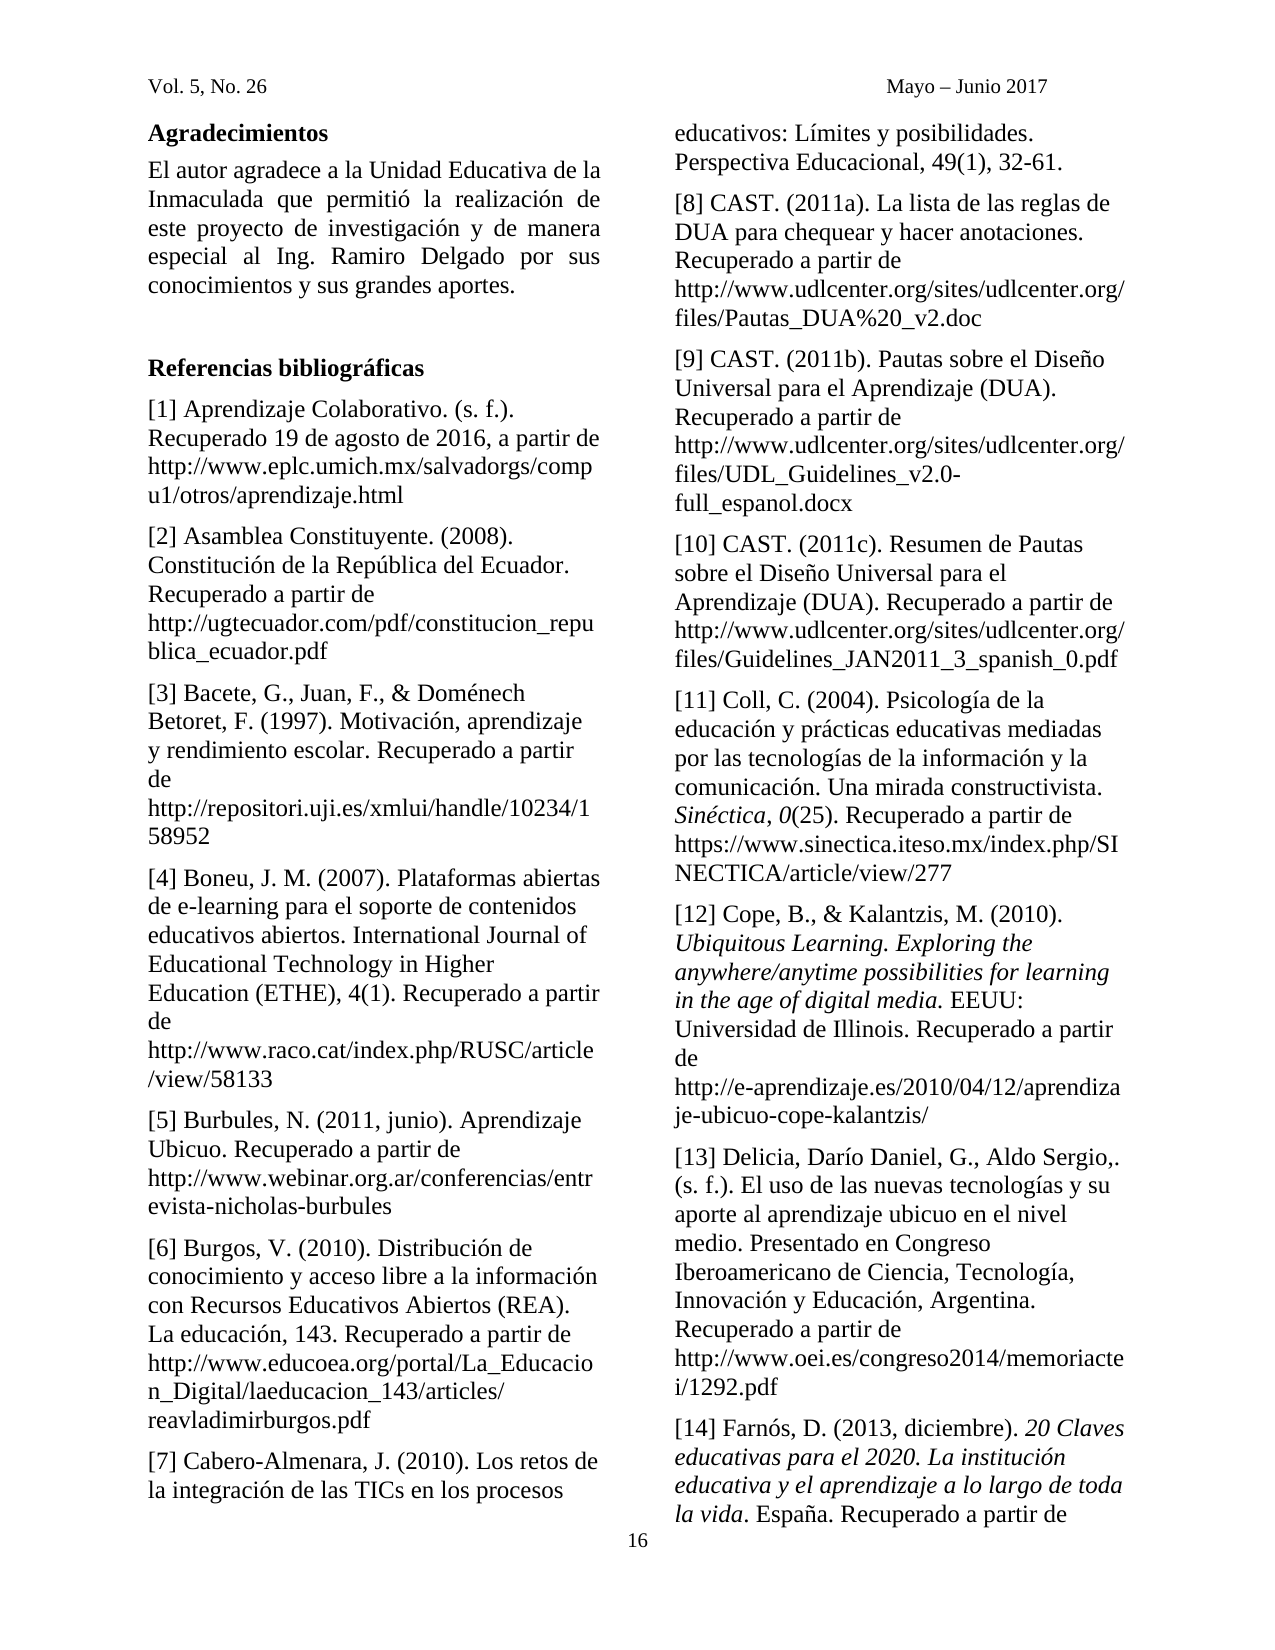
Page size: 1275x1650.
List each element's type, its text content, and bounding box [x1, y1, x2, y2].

text [6] Burgos, V. (2010). Distribución de conocimiento y acceso libre a la información con Recursos Educativos Abiertos (REA). La educación, 143. Recuperado a partir de http://www.educoea.org/portal/La_Educacion_Digital/laeducacion_143/articles/reavladimirburgos.pdf [148, 1233, 601, 1434]
text [11] Coll, C. (2004). Psicología de la educación y prácticas educativas mediadas por las tecnologías de la información y la comunicación. Una mirada constructivista. Sinéctica, 0(25). Recuperado a partir de https://www.sinectica.iteso.mx/index.php/SINECTICA/article/view/277 [674, 686, 1127, 887]
text [7] Cabero-Almenara, J. (2010). Los retos de la integración de las TICs en los procesos educativos: Límites y posibilidades. Perspectiva Educacional, 49(1), 32-61. [148, 1446, 601, 1504]
text [5] Burbules, N. (2011, junio). Aprendizaje Ubicuo. Recuperado a partir de http://www.webinar.org.ar/conferencias/entrevista-nicholas-burbules [148, 1105, 601, 1220]
text [8] CAST. (2011a). La lista de las reglas de DUA para chequear y hacer anotaciones. Recuperado a partir de http://www.udlcenter.org/sites/udlcenter.org/files/Pautas_DUA%20_v2.doc [674, 188, 1127, 332]
subtitle Agradecimientos [148, 118, 601, 147]
text [3] Bacete, G., Juan, F., & Doménech Betoret, F. (1997). Motivación, aprendizaje y rendimiento escolar. Recuperado a partir de http://repositori.uji.es/xmlui/handle/10234/158952 [148, 678, 601, 850]
subtitle Referencias bibliográficas [148, 353, 601, 381]
text [2] Asamblea Constituyente. (2008). Constitución de la República del Ecuador. Recuperado a partir de http://ugtecuador.com/pdf/constitucion_republica_ecuador.pdf [148, 521, 601, 665]
text [12] Cope, B., & Kalantzis, M. (2010). Ubiquitous Learning. Exploring the anywhere/anytime possibilities for learning in the age of digital media. EEUU: Universidad de Illinois. Recuperado a partir de http://e-aprendizaje.es/2010/04/12/aprendizaje-ubicuo-cope-kalantzis/ [674, 899, 1127, 1129]
text [9] CAST. (2011b). Pautas sobre el Diseño Universal para el Aprendizaje (DUA). Recuperado a partir de http://www.udlcenter.org/sites/udlcenter.org/files/UDL_Guidelines_v2.0-full_espanol.docx [674, 344, 1127, 517]
text [7] Cabero-Almenara, J. (2010). Los retos de la integración de las TICs en los procesos educativos: Límites y posibilidades. Perspectiva Educacional, 49(1), 32-61. [674, 118, 1127, 176]
text [13] Delicia, Darío Daniel, G., Aldo Sergio,. (s. f.). El uso de las nuevas tecnologías y su aporte al aprendizaje ubicuo en el nivel medio. Presentado en Congreso Iberoamericano de Ciencia, Tecnología, Innovación y Educación, Argentina. Recuperado a partir de http://www.oei.es/congreso2014/memoriactei/1292.pdf [674, 1142, 1127, 1401]
text El autor agradece a la Unidad Educativa de la Inmaculada que permitió la realización de este proyecto de investigación y de manera especial al Ing. Ramiro Delgado por sus conocimientos y sus grandes aportes. [148, 155, 601, 299]
text [1] Aprendizaje Colaborativo. (s. f.). Recuperado 19 de agosto de 2016, a partir de http://www.eplc.umich.mx/salvadorgs/compu1/otros/aprendizaje.html [148, 394, 601, 509]
text [4] Boneu, J. M. (2007). Plataformas abiertas de e-learning para el soporte de contenidos educativos abiertos. International Journal of Educational Technology in Higher Education (ETHE), 4(1). Recuperado a partir de http://www.raco.cat/index.php/RUSC/article/view/58133 [148, 863, 601, 1093]
text [10] CAST. (2011c). Resumen de Pautas sobre el Diseño Universal para el Aprendizaje (DUA). Recuperado a partir de http://www.udlcenter.org/sites/udlcenter.org/files/Guidelines_JAN2011_3_spanish_0.pdf [674, 529, 1127, 673]
